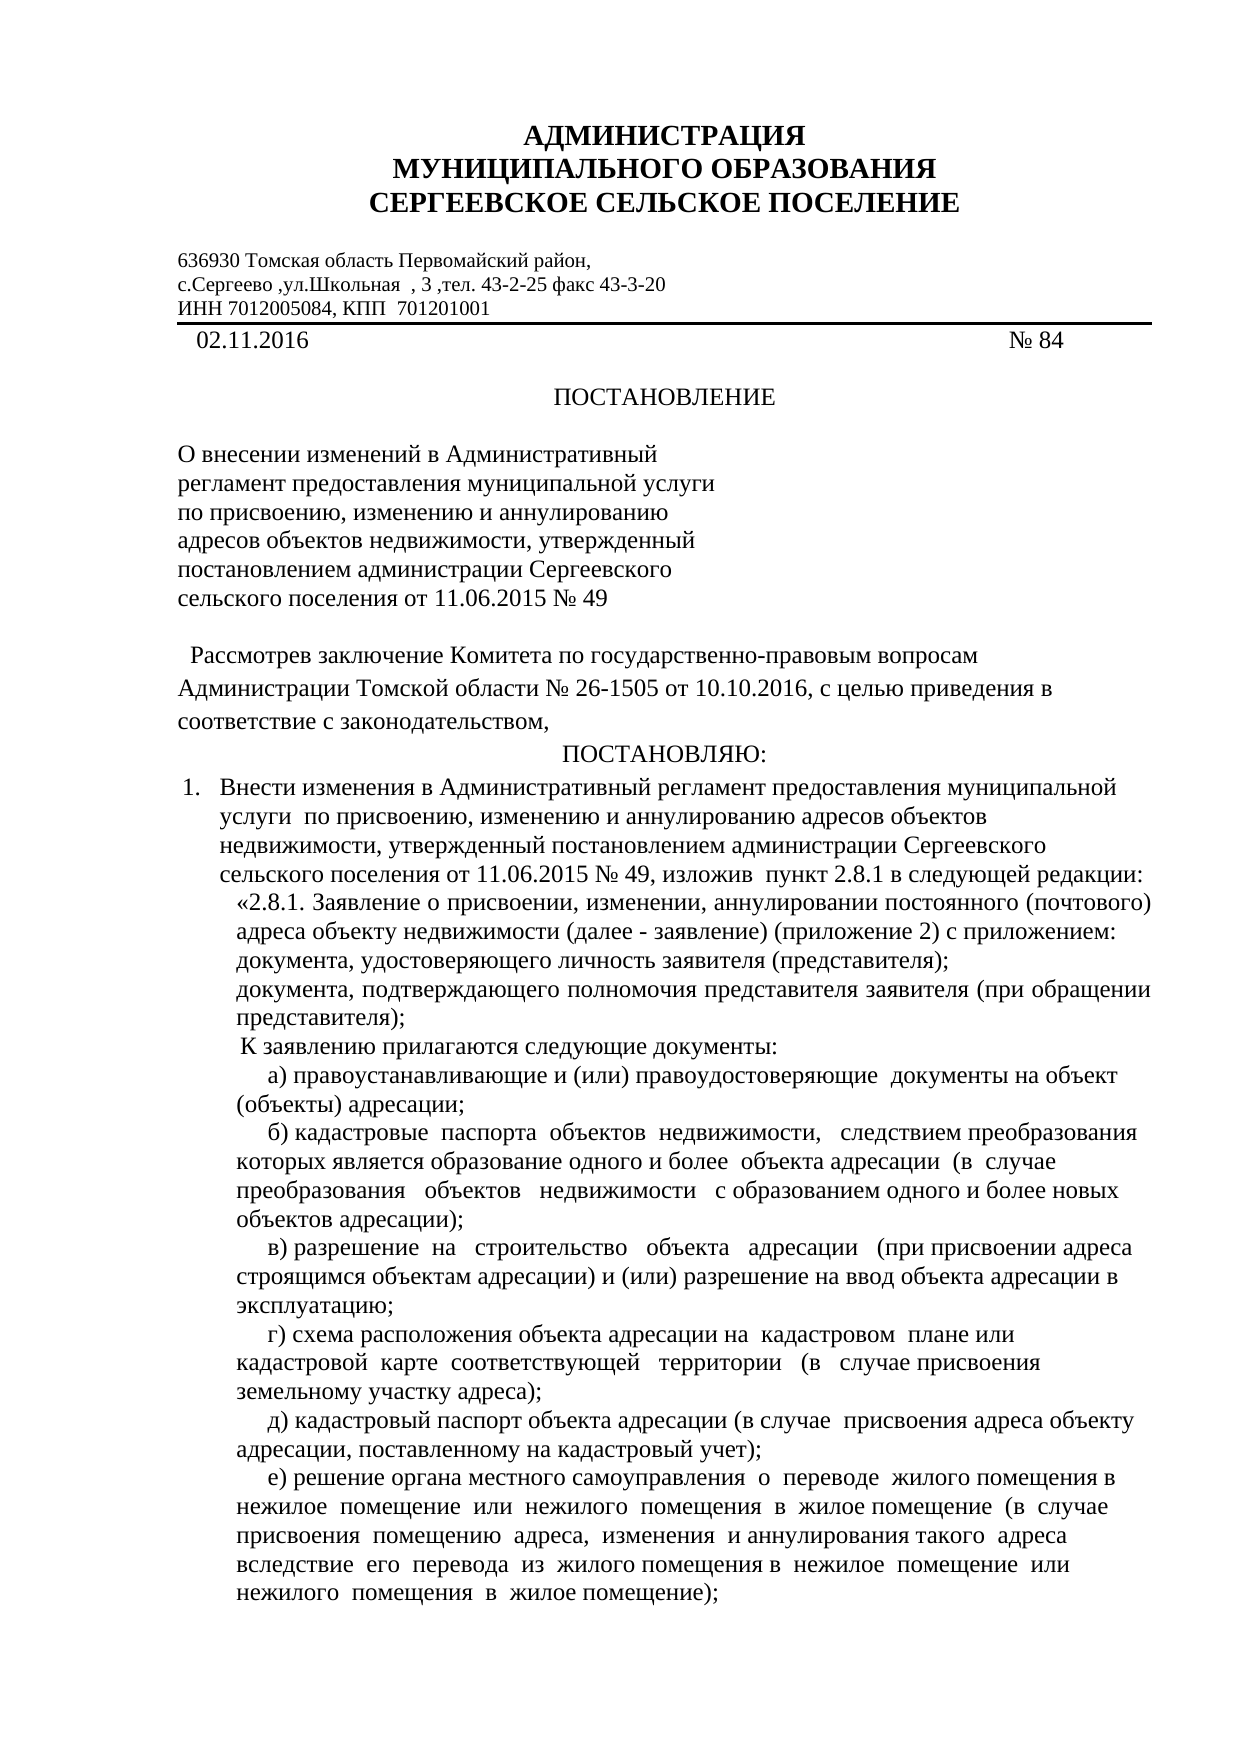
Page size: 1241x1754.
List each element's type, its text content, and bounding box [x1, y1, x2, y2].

text «2.8.1. Заявление о присвоении, изменении, аннулировании постоянного (почтового) адреса объекту недвижимости (далее - заявление) (приложение 2) с приложением: [236, 887, 1152, 945]
text Рассмотрев заключение Комитета по государственно-правовым вопросам Администрации Томской области № 26-1505 от 10.10.2016, с целью приведения в соответствие с законодательством, [177, 640, 1152, 735]
text документа, подтверждающего полномочия представителя заявителя (при обращении представителя); [236, 974, 1152, 1031]
text д) кадастровый паспорт объекта адресации (в случае присвоения адреса объекту адресации, поставленному на кадастровый учет); [236, 1405, 1152, 1462]
text К заявлению прилагаются следующие документы: [177, 1031, 1152, 1060]
text ИНН 7012005084, КПП 701201001 [177, 296, 1152, 322]
text по присвоению, изменению и аннулированию [177, 497, 1152, 525]
text 02.11.2016 № 84 [177, 325, 1152, 354]
text сельского поселения от 11.06.2015 № 49 [177, 583, 1152, 612]
text СЕРГЕЕВСКОЕ СЕЛЬСКОЕ ПОСЕЛЕНИЕ [177, 185, 1152, 219]
text регламент предоставления муниципальной услуги [177, 468, 1152, 497]
text О внесении изменений в Административный [177, 439, 1152, 468]
text МУНИЦИПАЛЬНОГО ОБРАЗОВАНИЯ [177, 152, 1152, 185]
text е) решение органа местного самоуправления о переводе жилого помещения в нежилое помещение или нежилого помещения в жилое помещение (в случае присвоения помещению адреса, изменения и аннулирования такого адреса вследствие его перевода из жилого помещения в нежилое помещение или нежилого помещения в жилое помещение); [236, 1462, 1152, 1606]
text ПОСТАНОВЛЕНИЕ [177, 382, 1152, 410]
text АДМИНИСТРАЦИЯ [177, 118, 1152, 152]
text документа, удостоверяющего личность заявителя (представителя); [236, 945, 1152, 974]
text в) разрешение на строительство объекта адресации (при присвоении адреса строящимся объектам адресации) и (или) разрешение на ввод объекта адресации в эксплуатацию; [236, 1232, 1152, 1319]
text постановлением администрации Сергеевского [177, 554, 1152, 583]
text с.Сергеево ,ул.Школьная , 3 ,тел. 43-2-25 факс 43-3-20 [177, 272, 1152, 296]
text г) схема расположения объекта адресации на кадастровом плане или кадастровой карте соответствующей территории (в случае присвоения земельному участку адреса); [236, 1319, 1152, 1405]
text б) кадастровые паспорта объектов недвижимости, следствием преобразования которых является образование одного и более объекта адресации (в случае преобразования объектов недвижимости с образованием одного и более новых объектов адресации); [236, 1117, 1152, 1232]
list Внести изменения в Административный регламент предоставления муниципальной услуги по присвоению, изменению и аннулированию адресов объектов недвижимости, утвержденный постановлением администрации Сергеевского сельского поселения от 11.06.2015 № 49, изложив пункт 2.8.1 в следующей редакции: [182, 772, 1152, 887]
text 636930 Томская область Первомайский район, [177, 247, 1152, 272]
text адресов объектов недвижимости, утвержденный [177, 525, 1152, 554]
text ПОСТАНОВЛЯЮ: [177, 739, 1152, 768]
text а) правоустанавливающие и (или) правоудостоверяющие документы на объект (объекты) адресации; [236, 1060, 1152, 1117]
